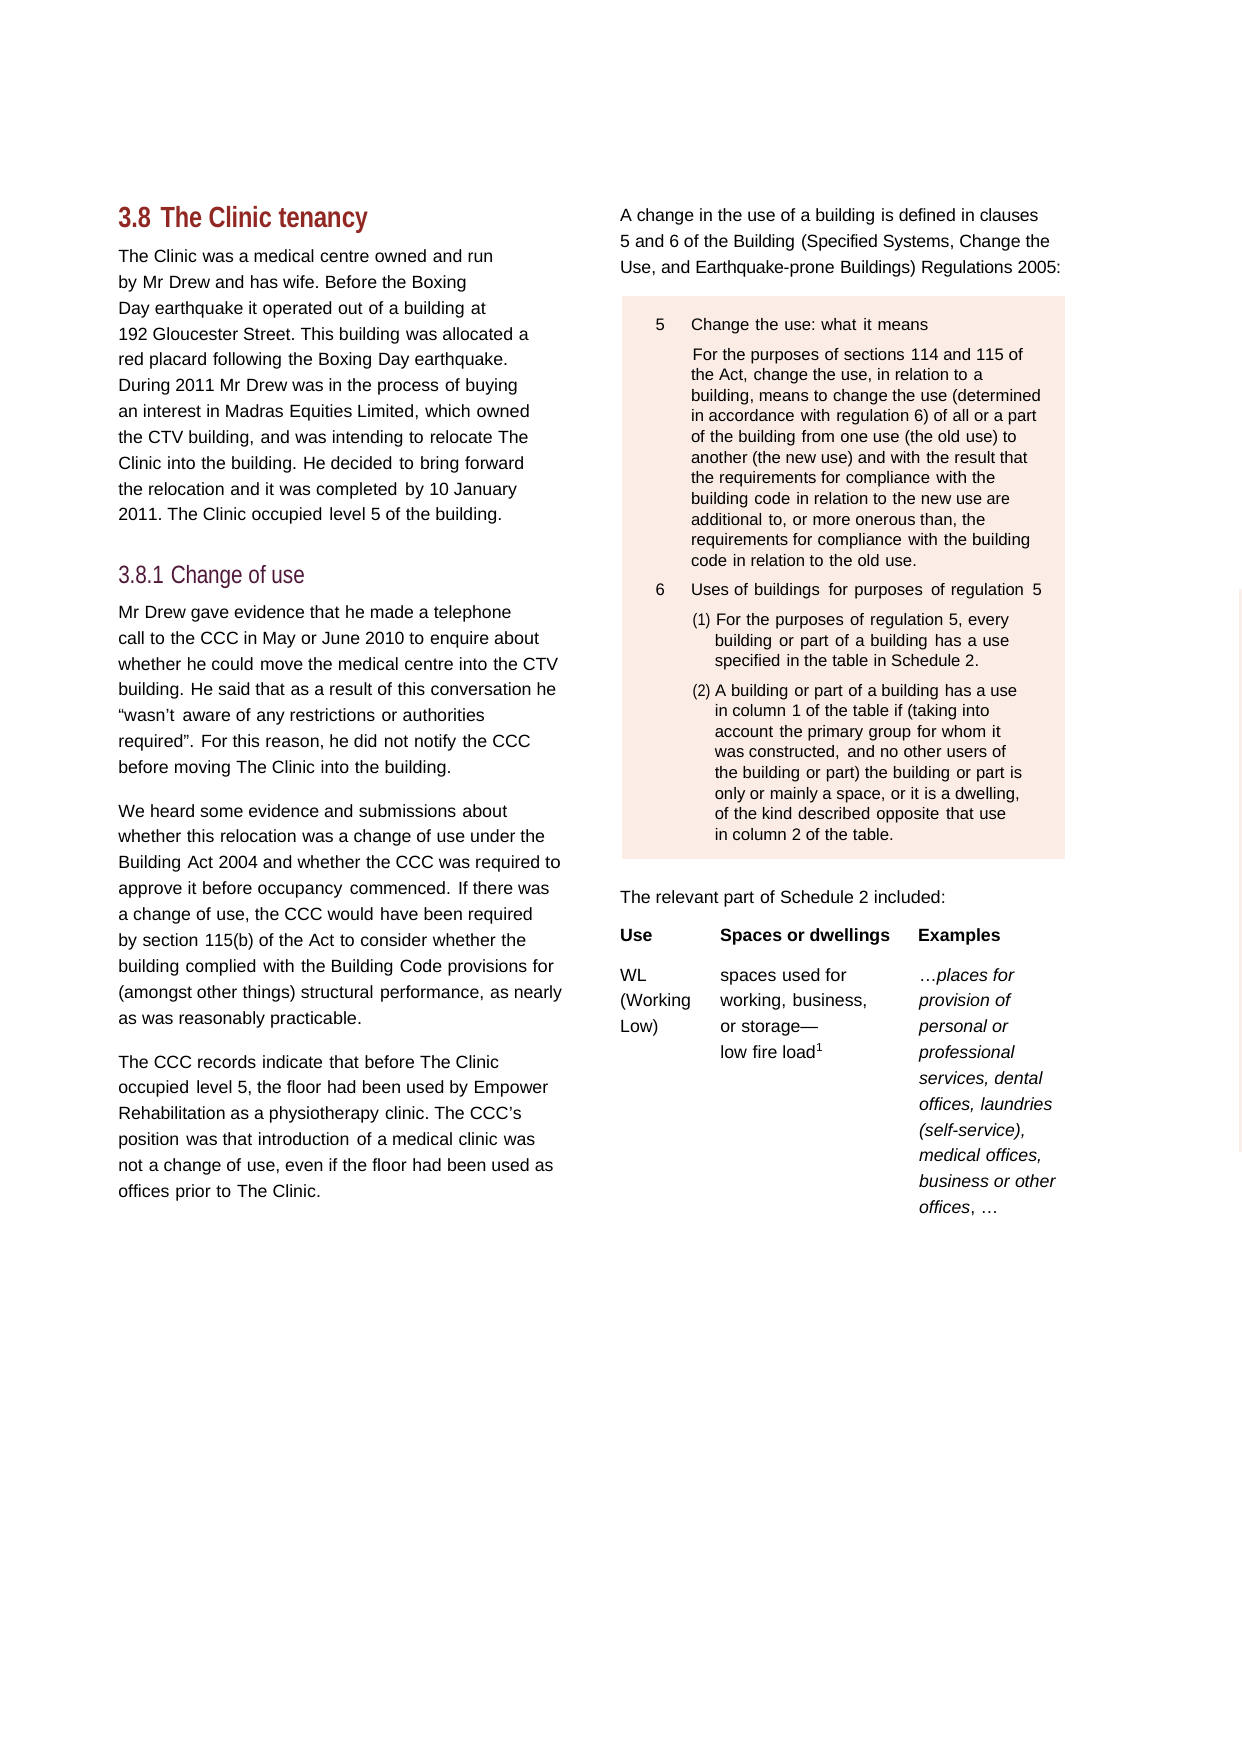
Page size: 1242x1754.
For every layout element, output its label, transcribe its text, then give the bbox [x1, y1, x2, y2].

text The CCC records indicate that before The Clinic occupied level 5, the floor had been used by Empower Rehabilitation as a physiotherapy clinic. The CCC’s position was that introduction of a medical clinic was not a change of use, even if the floor had been used as offices prior to The Clinic. [118, 1051, 558, 1201]
text low fire load1 [720, 1042, 870, 1062]
text We heard some evidence and submissions about whether this relocation was a change of use under the Building Act 2004 and whether the CCC was required to approve it before occupancy commenced. If there was [118, 800, 566, 898]
text (2) A building or part of a building has a use in column 1 of the table if (taking into account the primary group for whom it was constructed, and no other users of the building or part) the building or part is only or mainly a space, or it is a dwelling, of the kind described opposite that use in column 2 of the table. [692, 680, 1022, 844]
text building complied with the Building Code provisions for (amongst other things) structural performance, as nearly as was reasonably practicable. [118, 956, 566, 1028]
text a change of use, the CCC would have been required [118, 904, 563, 924]
text The relevant part of Schedule 2 included: [620, 887, 1075, 907]
text Use Spaces or dwellings Examples [620, 924, 1075, 945]
text spaces used for working, business, or storage— [720, 964, 873, 1036]
text A change in the use of a building is defined in clauses [620, 205, 1075, 225]
text WL (Working Low) [620, 964, 694, 1036]
text 5 Change the use: what it means [655, 314, 1075, 334]
text For the purposes of sections 114 and 115 of the Act, change the use, in relation to a building, means to change the use (determined in accordance with regulation 6) of all or a part of the building from one use (the old use) to another (the new use) and with the result that the requirements for compliance with the building code in relation to the new use are additional to, or more onerous than, the requirements for compliance with the building code in relation to the old use. [691, 344, 1047, 570]
text by section 115(b) of the Act to consider whether the [118, 930, 563, 950]
text The Clinic was a medical centre owned and run by Mr Drew and has wife. Before the Boxing Day earthquake it operated out of a building at [118, 246, 498, 318]
text 3.8 The Clinic tenancy [118, 200, 563, 234]
text Mr Drew gave evidence that he made a telephone [118, 601, 563, 622]
text (1) For the purposes of regulation 5, every building or part of a building has a use specified in the table in Schedule 2. [692, 610, 1009, 670]
text 6 Uses of buildings for purposes of regulation 5 [655, 580, 1075, 599]
text 5 and 6 of the Building (Specified Systems, Change the [620, 231, 1075, 251]
text 3.8.1 Change of use [118, 560, 563, 588]
text call to the CCC in May or June 2010 to enquire about whether he could move the medical centre into the CTV building. He said that as a result of this conversation he “wasn’t aware of any restrictions or authorities required”. For this reason, he did not notify the CCC before moving The Clinic into the building. [118, 627, 563, 777]
text …places for provision of personal or professional services, dental offices, laundries (self-service), medical offices, business or other offices, … [919, 964, 1062, 1217]
text 192 Gloucester Street. This building was allocated a red placard following the Boxing Day earthquake. During 2011 Mr Drew was in the process of buying an interest in Madras Equities Limited, which owned the CTV building, and was intending to relocate The Clinic into the building. He decided to bring forward the relocation and it was completed by 10 January 2011. The Clinic occupied level 5 of the building. [118, 323, 535, 524]
text Use, and Earthquake-prone Buildings) Regulations 2005: [620, 257, 1075, 277]
